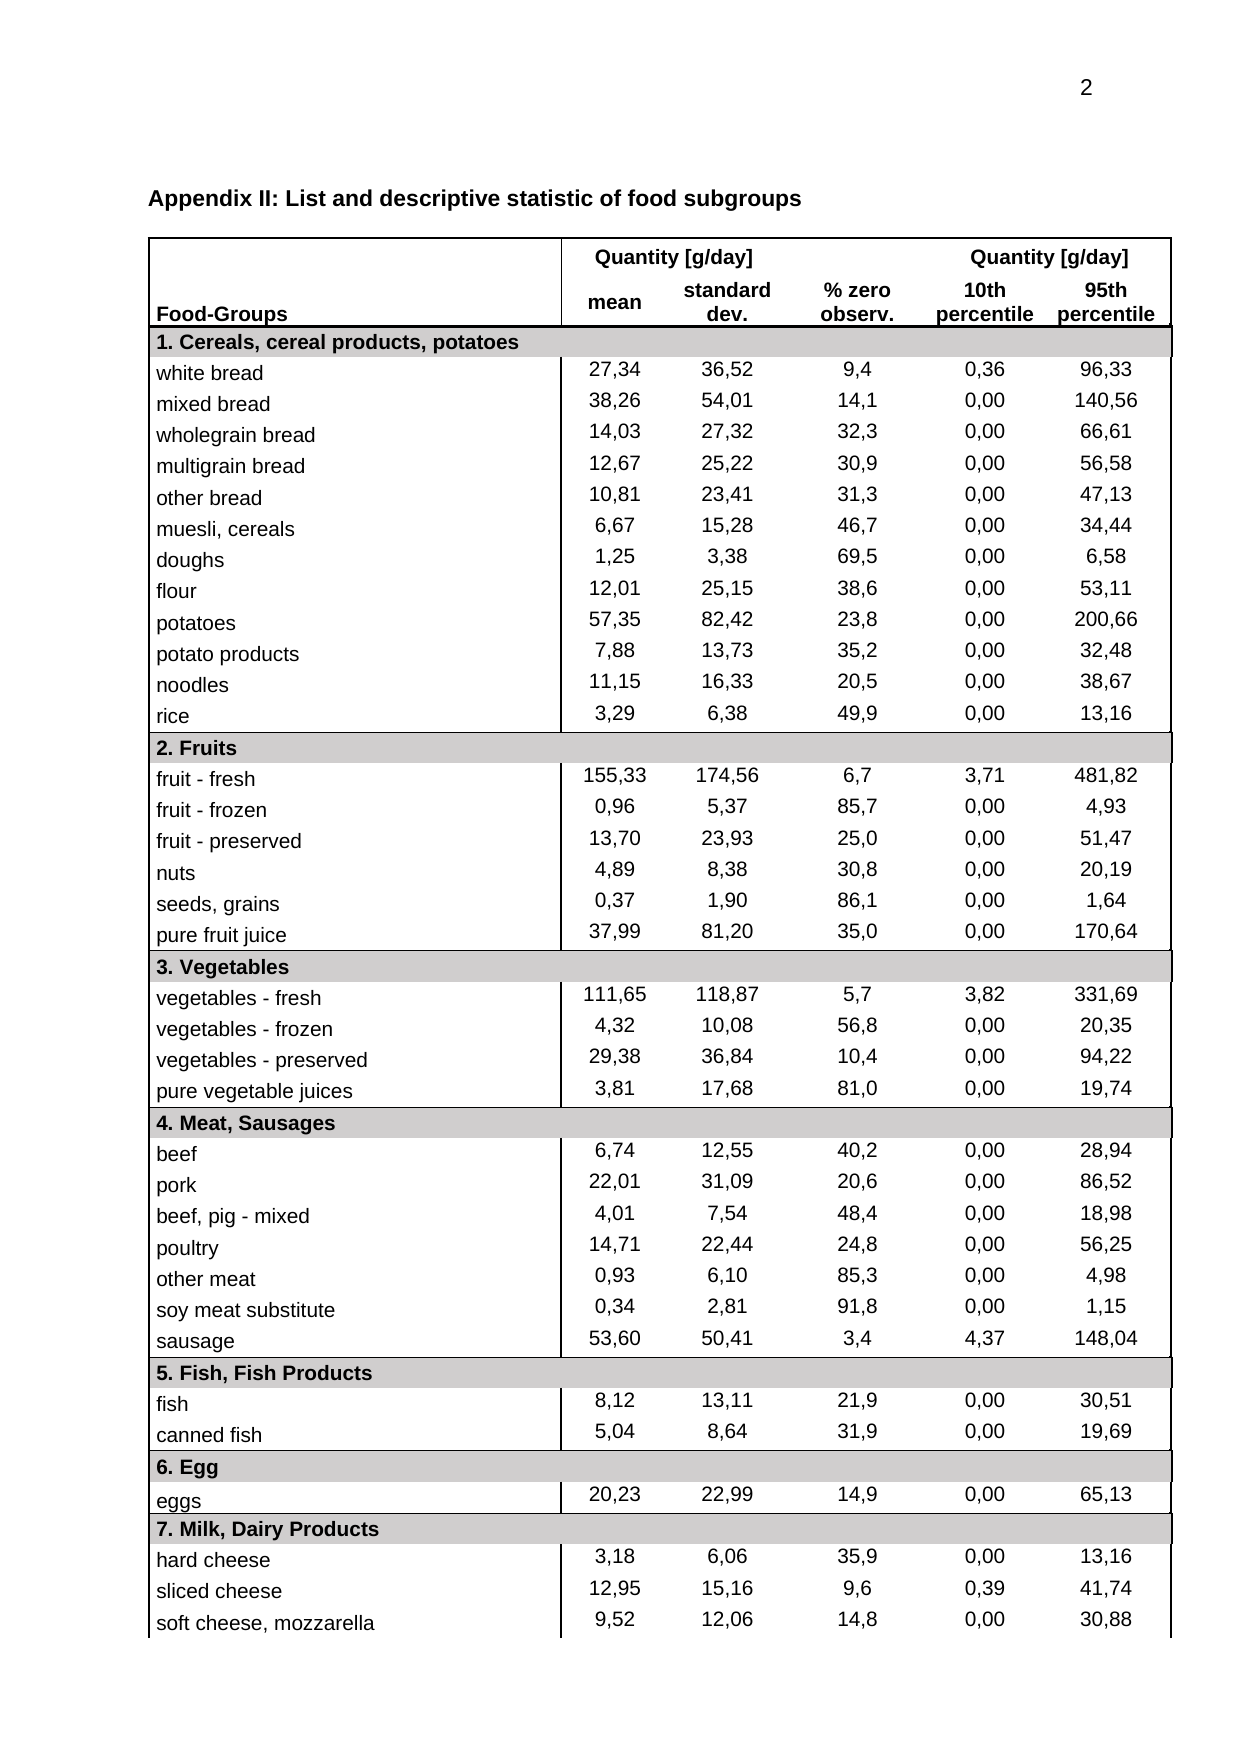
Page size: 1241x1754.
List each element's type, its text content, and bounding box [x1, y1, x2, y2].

table_cell 481,82 [1041, 763, 1170, 794]
table_cell 174,56 [668, 763, 786, 794]
table_cell 7,54 [668, 1200, 786, 1232]
table_cell other bread [150, 482, 560, 513]
table_cell 25,15 [668, 575, 786, 607]
table_cell 13,73 [668, 638, 786, 669]
table_cell 0,00 [928, 1013, 1041, 1044]
table_cell Food-Groups [150, 275, 561, 325]
table_cell 0,34 [562, 1294, 668, 1325]
table_cell 94,22 [1041, 1044, 1170, 1075]
table_cell beef, pig - mixed [150, 1200, 560, 1232]
table_cell 20,23 [562, 1482, 668, 1513]
table_cell wholegrain bread [150, 419, 560, 450]
table_cell fruit - fresh [150, 763, 560, 794]
table_cell 155,33 [562, 763, 668, 794]
table_cell 5,7 [786, 982, 928, 1013]
table_cell 38,67 [1041, 669, 1170, 700]
table_cell 6,38 [668, 700, 786, 732]
table_cell 13,11 [668, 1388, 786, 1419]
table_cell potatoes [150, 607, 560, 638]
table_cell 16,33 [668, 669, 786, 700]
table_cell 0,00 [928, 575, 1041, 607]
table_cell 0,00 [928, 482, 1041, 513]
table_cell 38,26 [562, 388, 668, 419]
table_cell 14,03 [562, 419, 668, 450]
table_cell 12,01 [562, 575, 668, 607]
table_cell 14,8 [786, 1607, 928, 1638]
table_cell 7. Milk, Dairy Products [150, 1514, 1171, 1544]
table_cell 118,87 [668, 982, 786, 1013]
table_cell 50,41 [668, 1325, 786, 1357]
table_cell 0,00 [928, 1263, 1041, 1294]
table_cell 9,6 [786, 1575, 928, 1607]
table_cell 23,93 [668, 825, 786, 857]
table_cell 0,00 [928, 1388, 1041, 1419]
table_cell 34,44 [1041, 513, 1170, 544]
table_header Quantity [g/day] [562, 239, 786, 275]
table_cell 25,0 [786, 825, 928, 857]
table_cell 0,00 [928, 513, 1041, 544]
table_cell 15,16 [668, 1575, 786, 1607]
table_cell 0,00 [928, 1482, 1041, 1513]
table_cell 9,4 [786, 357, 928, 388]
table_cell 40,2 [786, 1138, 928, 1169]
table_cell rice [150, 700, 560, 732]
table_cell 65,13 [1041, 1482, 1170, 1513]
table_cell 25,22 [668, 450, 786, 482]
table_cell 0,00 [928, 1419, 1041, 1450]
table_cell 6,58 [1041, 544, 1170, 575]
table_cell sliced cheese [150, 1575, 560, 1607]
table_cell pure fruit juice [150, 919, 560, 950]
table_cell 19,74 [1041, 1075, 1170, 1107]
table_cell 49,9 [786, 700, 928, 732]
table_cell 24,8 [786, 1232, 928, 1263]
table_cell 8,38 [668, 857, 786, 888]
table_cell 18,98 [1041, 1200, 1170, 1232]
table_cell 38,6 [786, 575, 928, 607]
table_cell 0,00 [928, 450, 1041, 482]
table_cell 0,36 [928, 357, 1041, 388]
table_cell 23,8 [786, 607, 928, 638]
table_cell 27,34 [562, 357, 668, 388]
table_cell 35,2 [786, 638, 928, 669]
table_cell 86,52 [1041, 1169, 1170, 1200]
table_header % zero observ. [786, 239, 928, 325]
table_cell other meat [150, 1263, 560, 1294]
table_cell 1. Cereals, cereal products, potatoes [150, 328, 1171, 357]
table_cell 3,4 [786, 1325, 928, 1357]
table_cell vegetables - fresh [150, 982, 560, 1013]
table_cell 3. Vegetables [150, 951, 1171, 982]
table_cell 0,00 [928, 1607, 1041, 1638]
table_cell flour [150, 575, 560, 607]
table_cell 48,4 [786, 1200, 928, 1232]
table_cell 13,16 [1041, 700, 1170, 732]
table_cell 57,35 [562, 607, 668, 638]
table_cell 6. Egg [150, 1451, 1171, 1482]
table_cell 4,98 [1041, 1263, 1170, 1294]
table_cell 31,3 [786, 482, 928, 513]
table_cell 0,00 [928, 919, 1041, 950]
table_cell 85,3 [786, 1263, 928, 1294]
table_cell 20,6 [786, 1169, 928, 1200]
table_cell 0,00 [928, 1294, 1041, 1325]
table_cell 0,00 [928, 794, 1041, 825]
table_cell 14,71 [562, 1232, 668, 1263]
table_cell 9,52 [562, 1607, 668, 1638]
table_cell 8,64 [668, 1419, 786, 1450]
table_cell 4,01 [562, 1200, 668, 1232]
table_cell 12,67 [562, 450, 668, 482]
table_cell 29,38 [562, 1044, 668, 1075]
table_cell 13,70 [562, 825, 668, 857]
table_cell 56,8 [786, 1013, 928, 1044]
table_cell 0,00 [928, 888, 1041, 919]
table_cell 6,67 [562, 513, 668, 544]
table_cell 27,32 [668, 419, 786, 450]
table_cell 53,60 [562, 1325, 668, 1357]
table_cell 0,00 [928, 825, 1041, 857]
table_cell vegetables - preserved [150, 1044, 560, 1075]
table_cell 21,9 [786, 1388, 928, 1419]
table_cell 30,51 [1041, 1388, 1170, 1419]
table_cell soft cheese, mozzarella [150, 1607, 560, 1638]
table_cell 0,37 [562, 888, 668, 919]
table_cell 2. Fruits [150, 733, 1171, 763]
table_cell 2,81 [668, 1294, 786, 1325]
table_cell 41,74 [1041, 1575, 1170, 1607]
table_cell pork [150, 1169, 560, 1200]
table_cell 95th percentile [1041, 275, 1170, 325]
table_cell 32,3 [786, 419, 928, 450]
table_cell 13,16 [1041, 1544, 1170, 1575]
table_cell standard dev. [668, 275, 786, 325]
table_cell 31,9 [786, 1419, 928, 1450]
table_cell 69,5 [786, 544, 928, 575]
table_cell 10,08 [668, 1013, 786, 1044]
table_cell 17,68 [668, 1075, 786, 1107]
table_cell vegetables - frozen [150, 1013, 560, 1044]
table_cell 5,04 [562, 1419, 668, 1450]
table_cell 14,1 [786, 388, 928, 419]
table_cell 1,90 [668, 888, 786, 919]
table_cell 4,93 [1041, 794, 1170, 825]
table_cell white bread [150, 357, 560, 388]
table_cell 3,82 [928, 982, 1041, 1013]
table_cell 30,9 [786, 450, 928, 482]
table_cell 0,96 [562, 794, 668, 825]
table_cell 0,00 [928, 1169, 1041, 1200]
table_cell 1,64 [1041, 888, 1170, 919]
table_header Quantity [g/day] [928, 239, 1170, 275]
table_cell 0,00 [928, 1138, 1041, 1169]
table_cell 10,81 [562, 482, 668, 513]
table_cell mixed bread [150, 388, 560, 419]
table_cell 66,61 [1041, 419, 1170, 450]
table_cell 0,00 [928, 1232, 1041, 1263]
table_cell 46,7 [786, 513, 928, 544]
table_cell 85,7 [786, 794, 928, 825]
table_cell 6,74 [562, 1138, 668, 1169]
table_cell sausage [150, 1325, 560, 1357]
table_cell pure vegetable juices [150, 1075, 560, 1107]
table_cell 0,93 [562, 1263, 668, 1294]
table_cell 82,42 [668, 607, 786, 638]
table_cell 0,00 [928, 419, 1041, 450]
table_cell 37,99 [562, 919, 668, 950]
table_cell 5,37 [668, 794, 786, 825]
table_cell seeds, grains [150, 888, 560, 919]
table_cell 22,01 [562, 1169, 668, 1200]
table_cell 0,00 [928, 1544, 1041, 1575]
table_cell 1,25 [562, 544, 668, 575]
table_header [150, 239, 561, 275]
table_cell eggs [150, 1482, 560, 1513]
table_cell 4,37 [928, 1325, 1041, 1357]
table_cell 8,12 [562, 1388, 668, 1419]
table_cell soy meat substitute [150, 1294, 560, 1325]
table_cell 91,8 [786, 1294, 928, 1325]
table_cell 0,00 [928, 638, 1041, 669]
table_cell 0,00 [928, 1044, 1041, 1075]
table_cell 22,44 [668, 1232, 786, 1263]
table_cell 35,9 [786, 1544, 928, 1575]
table_cell 0,00 [928, 544, 1041, 575]
table_cell 32,48 [1041, 638, 1170, 669]
table_cell 6,10 [668, 1263, 786, 1294]
table_cell 36,84 [668, 1044, 786, 1075]
table_cell 0,39 [928, 1575, 1041, 1607]
table_cell 0,00 [928, 388, 1041, 419]
text Appendix II: List and descriptive statistic of food subgroups [148, 185, 1092, 211]
table_cell 200,66 [1041, 607, 1170, 638]
table_cell 3,38 [668, 544, 786, 575]
table_cell 331,69 [1041, 982, 1170, 1013]
table_cell fruit - preserved [150, 825, 560, 857]
table_cell 86,1 [786, 888, 928, 919]
table_cell 3,71 [928, 763, 1041, 794]
table_cell nuts [150, 857, 560, 888]
table_cell 12,55 [668, 1138, 786, 1169]
table_cell 20,19 [1041, 857, 1170, 888]
table_cell 3,29 [562, 700, 668, 732]
table_cell muesli, cereals [150, 513, 560, 544]
table_cell 20,5 [786, 669, 928, 700]
table_cell fruit - frozen [150, 794, 560, 825]
table_cell 54,01 [668, 388, 786, 419]
table_cell 35,0 [786, 919, 928, 950]
table_cell 15,28 [668, 513, 786, 544]
table_cell 1,15 [1041, 1294, 1170, 1325]
table_cell multigrain bread [150, 450, 560, 482]
table_cell 20,35 [1041, 1013, 1170, 1044]
table_cell 6,06 [668, 1544, 786, 1575]
table_cell 0,00 [928, 1075, 1041, 1107]
table_cell 3,81 [562, 1075, 668, 1107]
table_cell 0,00 [928, 669, 1041, 700]
table_cell 23,41 [668, 482, 786, 513]
table_cell 53,11 [1041, 575, 1170, 607]
table_cell 4. Meat, Sausages [150, 1108, 1171, 1138]
table_cell 12,95 [562, 1575, 668, 1607]
table_cell 14,9 [786, 1482, 928, 1513]
table_cell 111,65 [562, 982, 668, 1013]
table_cell 10th percentile [928, 275, 1041, 325]
table_cell 31,09 [668, 1169, 786, 1200]
table_cell 28,94 [1041, 1138, 1170, 1169]
table_cell doughs [150, 544, 560, 575]
table_cell noodles [150, 669, 560, 700]
table_cell 140,56 [1041, 388, 1170, 419]
table_cell 7,88 [562, 638, 668, 669]
table_cell 4,32 [562, 1013, 668, 1044]
table_cell 81,0 [786, 1075, 928, 1107]
table_cell 6,7 [786, 763, 928, 794]
table_cell 56,58 [1041, 450, 1170, 482]
table_cell 36,52 [668, 357, 786, 388]
table_cell 4,89 [562, 857, 668, 888]
table_cell 30,88 [1041, 1607, 1170, 1638]
table_cell 10,4 [786, 1044, 928, 1075]
table_cell 56,25 [1041, 1232, 1170, 1263]
table_cell 96,33 [1041, 357, 1170, 388]
table_cell potato products [150, 638, 560, 669]
table_cell 19,69 [1041, 1419, 1170, 1450]
table_cell mean [562, 275, 668, 325]
table_cell 12,06 [668, 1607, 786, 1638]
table_cell 47,13 [1041, 482, 1170, 513]
table_cell canned fish [150, 1419, 560, 1450]
table_cell fish [150, 1388, 560, 1419]
table_cell 3,18 [562, 1544, 668, 1575]
table_cell 51,47 [1041, 825, 1170, 857]
table_cell 170,64 [1041, 919, 1170, 950]
table_cell 0,00 [928, 700, 1041, 732]
table_cell 5. Fish, Fish Products [150, 1358, 1171, 1388]
table_cell 11,15 [562, 669, 668, 700]
table_cell 0,00 [928, 1200, 1041, 1232]
table_cell 22,99 [668, 1482, 786, 1513]
table_cell 148,04 [1041, 1325, 1170, 1357]
table_cell 0,00 [928, 857, 1041, 888]
table_cell beef [150, 1138, 560, 1169]
table_cell 30,8 [786, 857, 928, 888]
table_cell hard cheese [150, 1544, 560, 1575]
table_cell poultry [150, 1232, 560, 1263]
table_cell 0,00 [928, 607, 1041, 638]
table_cell 81,20 [668, 919, 786, 950]
